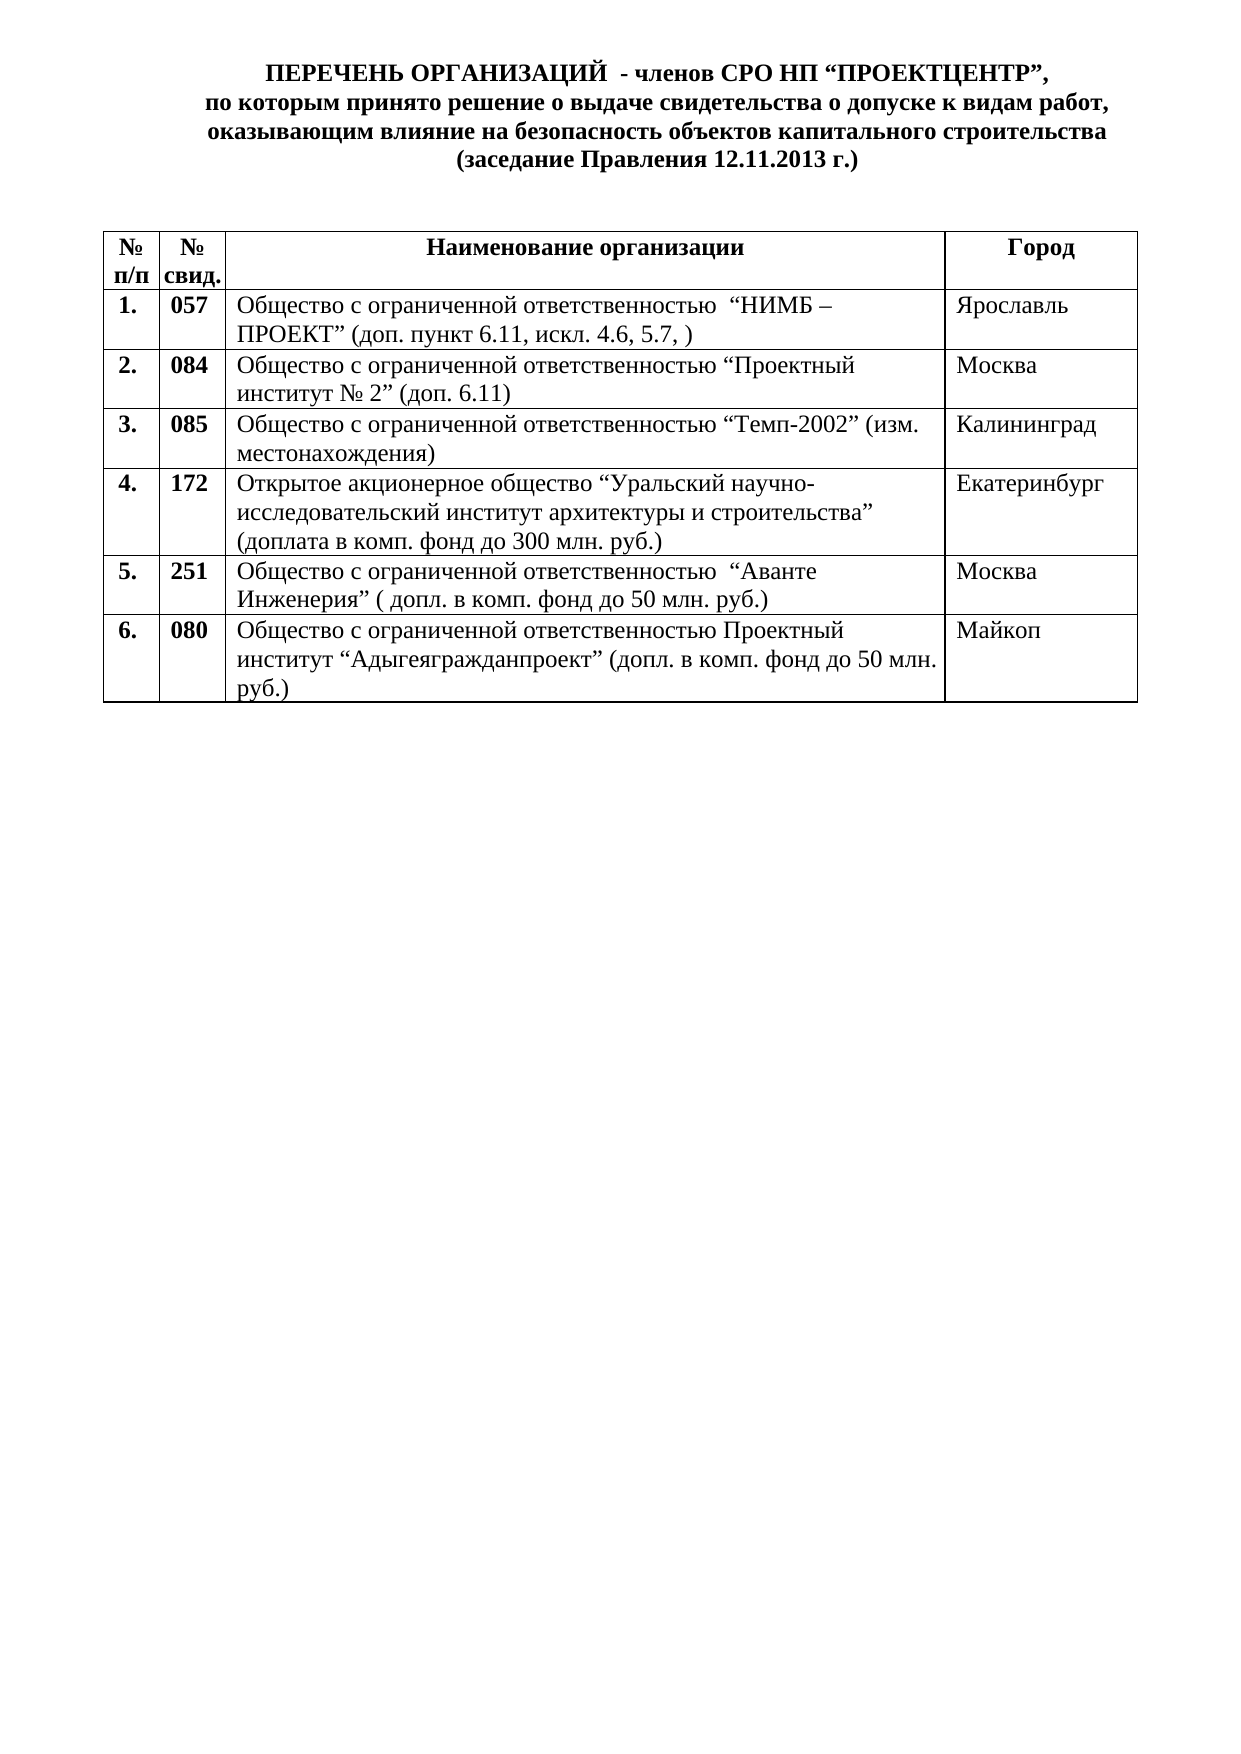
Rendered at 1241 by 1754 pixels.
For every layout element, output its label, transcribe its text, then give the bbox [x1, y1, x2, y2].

table_header № свид. [160, 232, 225, 289]
table_cell 085 [160, 409, 225, 467]
table_cell 172 [160, 469, 225, 555]
table_cell Екатеринбург [946, 469, 1137, 555]
table_cell 251 [160, 556, 225, 614]
table_cell Общество с ограниченной ответственностью Проектный институт “Адыгеягражданпроект” (допл. в комп. фонд до 50 млн. руб.) [226, 615, 944, 701]
table_cell Открытое акционерное общество “Уральский научно-исследовательский институт архитектуры и строительства” (доплата в комп. фонд до 300 млн. руб.) [226, 469, 944, 555]
table_cell Москва [946, 350, 1137, 408]
title по которым принято решение о выдаче свидетельства о допуске к видам работ, оказывающим влияние на безопасность объектов капитального строительства [162, 87, 1152, 144]
table_cell [104, 290, 159, 349]
title (заседание Правления 12.11.2013 г.) [162, 144, 1152, 173]
table_cell Общество с ограниченной ответственностью “Проектный институт № 2” (доп. 6.11) [226, 350, 944, 408]
table_cell 084 [160, 350, 225, 408]
table_cell Ярославль [946, 290, 1137, 349]
table_cell 080 [160, 615, 225, 701]
table_cell Майкоп [946, 615, 1137, 701]
table_cell [104, 409, 159, 467]
table_cell [104, 615, 159, 701]
table_cell [104, 350, 159, 408]
table_cell Общество с ограниченной ответственностью “НИМБ – ПРОЕКТ” (доп. пункт 6.11, искл. 4.6, 5.7, ) [226, 290, 944, 349]
table_cell Общество с ограниченной ответственностью “Аванте Инженерия” ( допл. в комп. фонд до 50 млн. руб.) [226, 556, 944, 614]
table_cell Москва [946, 556, 1137, 614]
table_cell [104, 556, 159, 614]
table_cell Общество с ограниченной ответственностью “Темп-2002” (изм. местонахождения) [226, 409, 944, 467]
table_cell 057 [160, 290, 225, 349]
title ПЕРЕЧЕНЬ ОРГАНИЗАЦИЙ - членов СРО НП “ПРОЕКТЦЕНТР”, [162, 58, 1152, 87]
table_header Наименование организации [226, 232, 944, 289]
table_header № п/п [104, 232, 159, 289]
table_cell Калининград [946, 409, 1137, 467]
table_header Город [946, 232, 1137, 289]
table_cell [104, 469, 159, 555]
